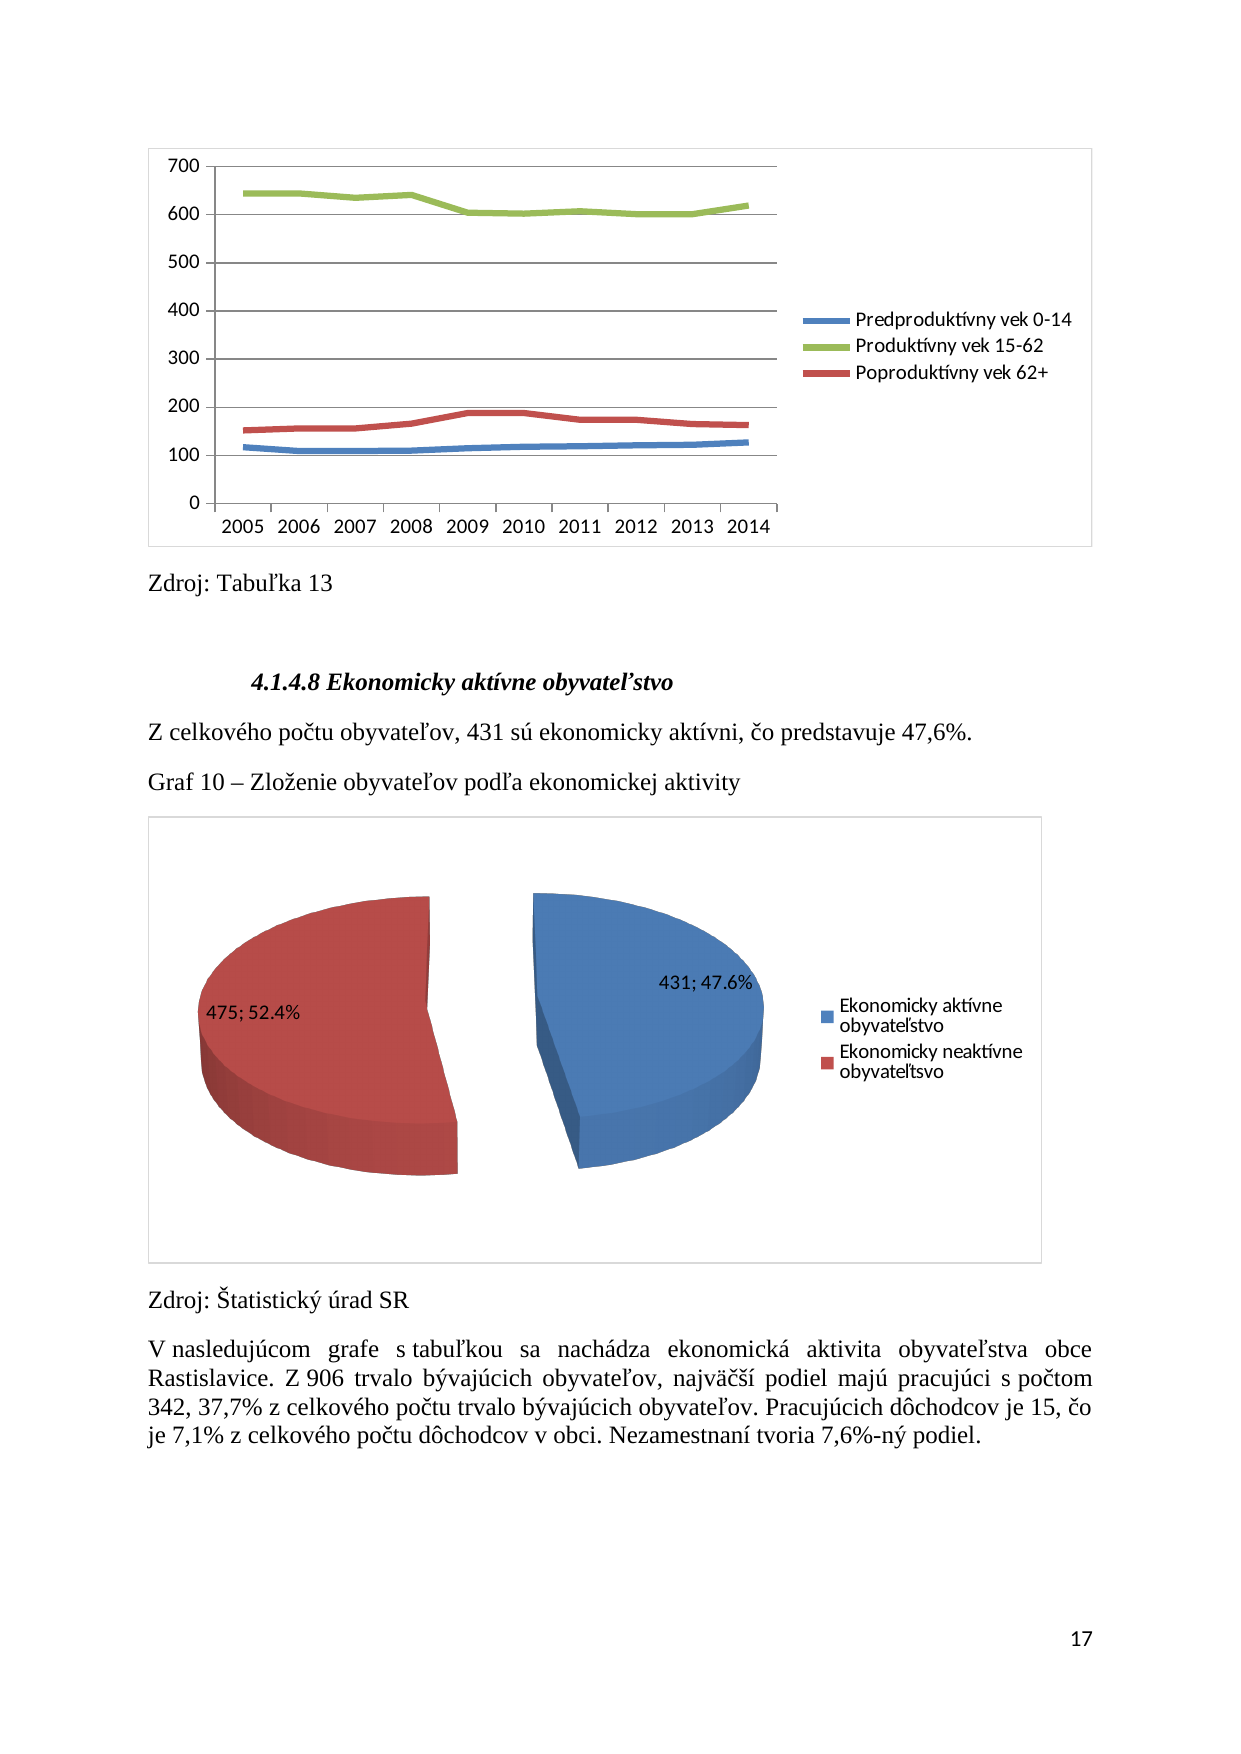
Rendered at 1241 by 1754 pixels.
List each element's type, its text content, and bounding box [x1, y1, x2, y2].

text Graf 10 – Zloženie obyvateľov podľa ekonomickej aktivity [148, 767, 1093, 795]
text Z celkového počtu obyvateľov, 431 sú ekonomicky aktívni, čo predstavuje 47,6%. [148, 717, 1093, 746]
text Zdroj: Štatistický úrad SR [148, 1285, 1093, 1313]
text V nasledujúcom grafe s tabuľkou sa nachádza ekonomická aktivita obyvateľstva obce Rastislavice. Z 906 trvalo bývajúcich obyvateľov, najväčší podiel majú pracujúci s počtom 342, 37,7% z celkového počtu trvalo bývajúcich obyvateľov. Pracujúcich dôchodcov je 15, čo je 7,1% z celkového počtu dôchodcov v obci. Nezamestnaní tvoria 7,6%-ný podiel. [148, 1334, 1093, 1449]
list Ekonomicky aktívne obyvateľstvo [251, 667, 1093, 696]
text Zdroj: Tabuľka 13 [148, 568, 1093, 597]
